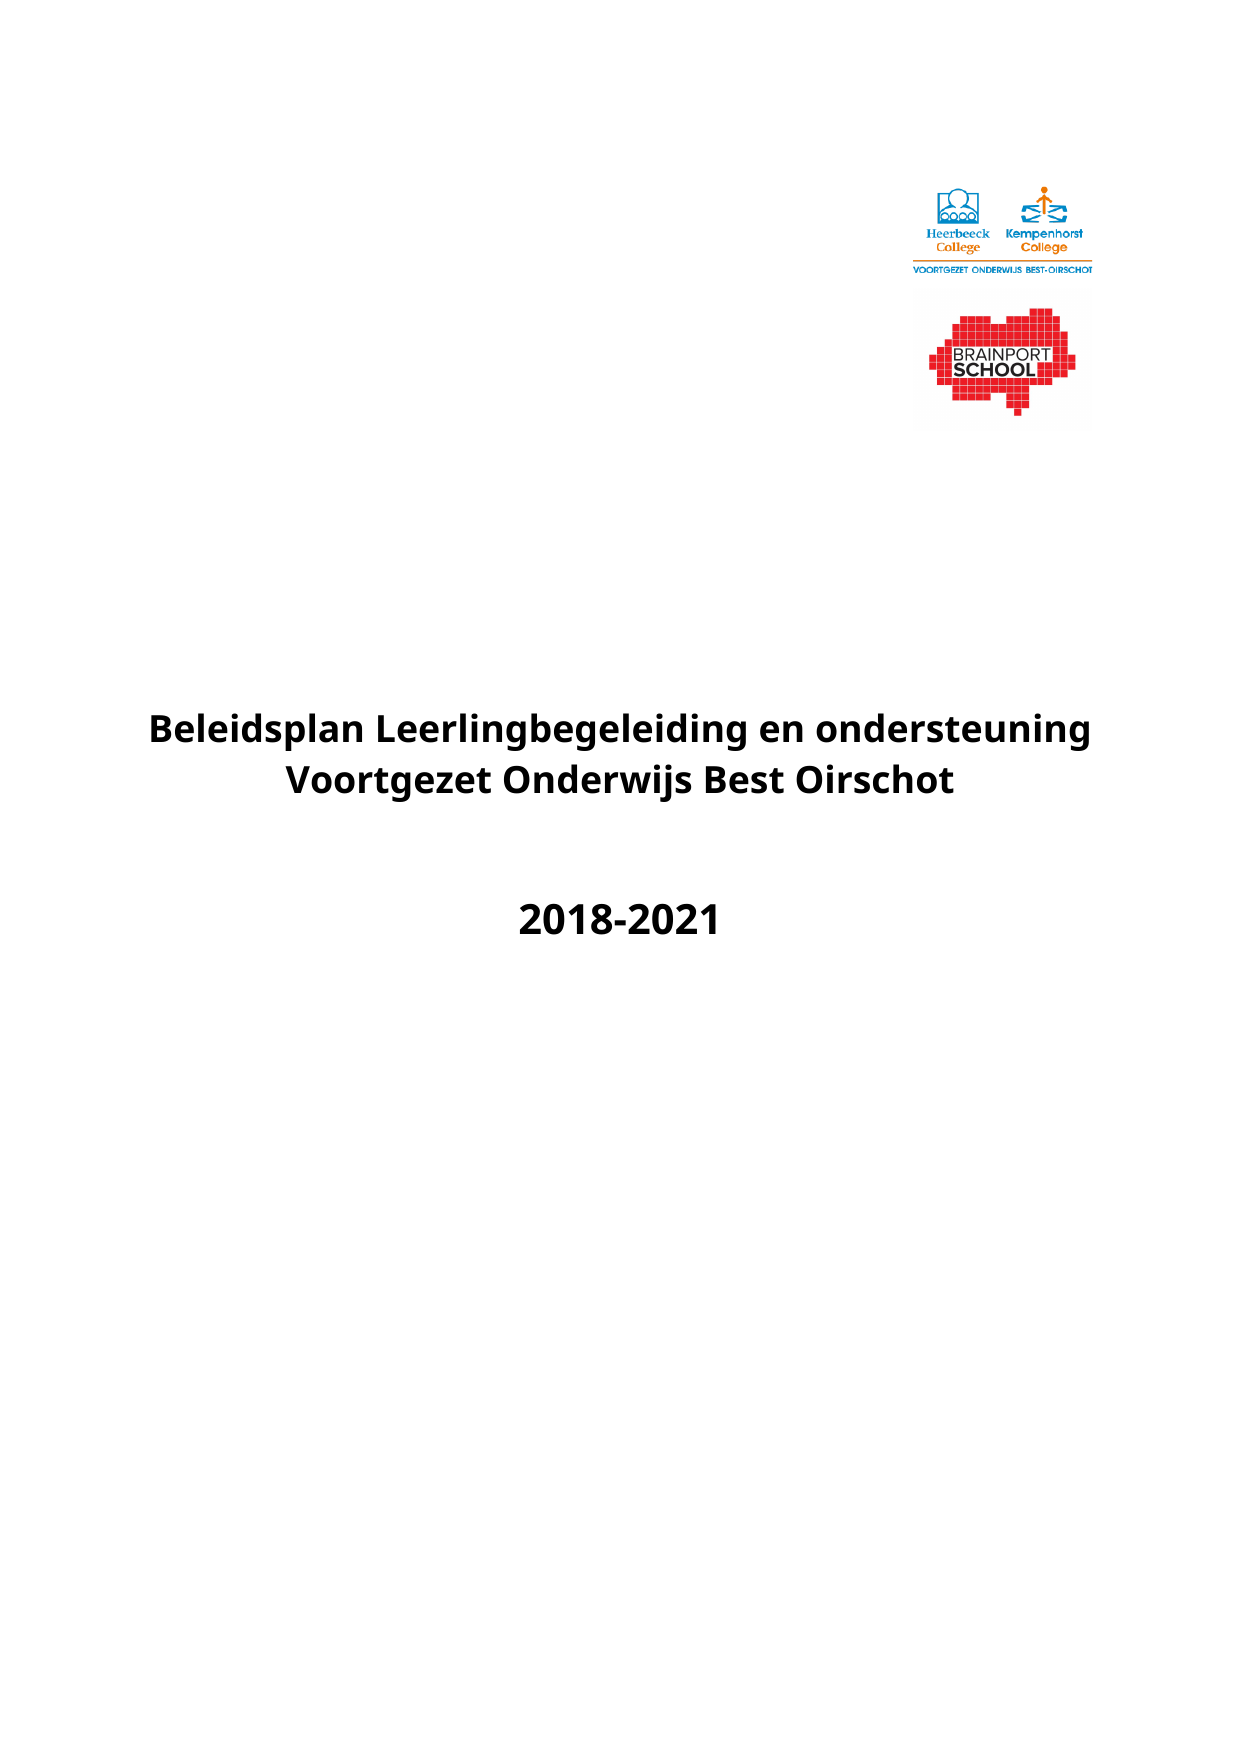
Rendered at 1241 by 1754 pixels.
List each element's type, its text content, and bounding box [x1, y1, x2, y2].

picture [912, 288, 1092, 431]
text 2018-2021 [148, 890, 1092, 947]
text Voortgezet Onderwijs Best Oirschot [148, 753, 1092, 804]
picture [912, 176, 1093, 276]
text Beleidsplan Leerlingbegeleiding en ondersteuning [148, 702, 1092, 753]
